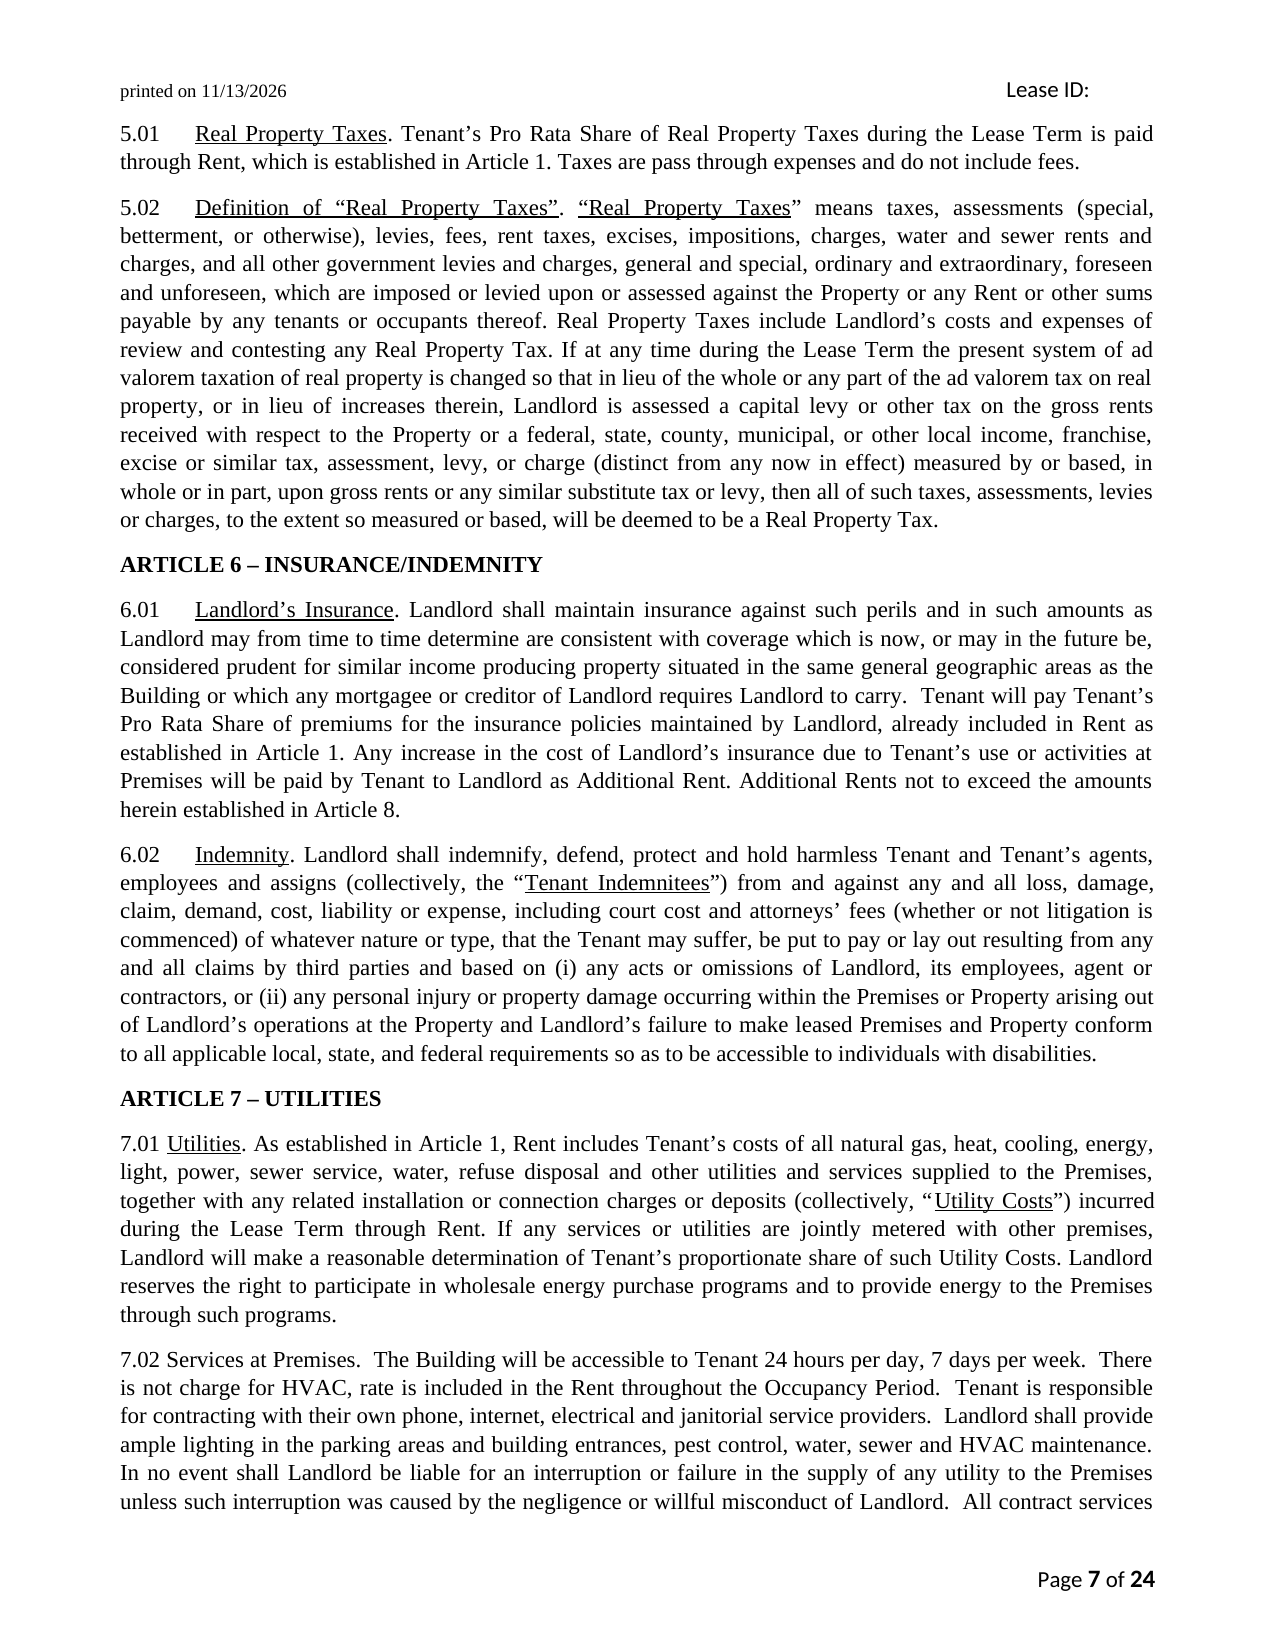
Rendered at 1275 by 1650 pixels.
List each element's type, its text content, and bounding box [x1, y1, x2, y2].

text 6.02 Indemnity. Landlord shall indemnify, defend, protect and hold harmless Tenant and Tenant’s agents, employees and assigns (collectively, the “Tenant Indemnitees”) from and against any and all loss, damage, claim, demand, cost, liability or expense, including court cost and attorneys’ fees (whether or not litigation is commenced) of whatever nature or type, that the Tenant may suffer, be put to pay or lay out resulting from any and all claims by third parties and based on (i) any acts or omissions of Landlord, its employees, agent or contractors, or (ii) any personal injury or property damage occurring within the Premises or Property arising out of Landlord’s operations at the Property and Landlord’s failure to make leased Premises and Property conform to all applicable local, state, and federal requirements so as to be accessible to individuals with disabilities. [120, 841, 1155, 1066]
text 5.02 Definition of “Real Property Taxes”. “Real Property Taxes” means taxes, assessments (special, betterment, or otherwise), levies, fees, rent taxes, excises, impositions, charges, water and sewer rents and charges, and all other government levies and charges, general and special, ordinary and extraordinary, foreseen and unforeseen, which are imposed or levied upon or assessed against the Property or any Rent or other sums payable by any tenants or occupants thereof. Real Property Taxes include Landlord’s costs and expenses of review and contesting any Real Property Tax. If at any time during the Lease Term the present system of ad valorem taxation of real property is changed so that in lieu of the whole or any part of the ad valorem tax on real property, or in lieu of increases therein, Landlord is assessed a capital levy or other tax on the gross rents received with respect to the Property or a federal, state, county, municipal, or other local income, franchise, excise or similar tax, assessment, levy, or charge (distinct from any now in effect) measured by or based, in whole or in part, upon gross rents or any similar substitute tax or levy, then all of such taxes, assessments, levies or charges, to the extent so measured or based, will be deemed to be a Real Property Tax. [120, 193, 1155, 533]
text ARTICLE 7 – UTILITIES [120, 1085, 1155, 1111]
text 7.01 Utilities. As established in Article 1, Rent includes Tenant’s costs of all natural gas, heat, cooling, energy, light, power, sewer service, water, refuse disposal and other utilities and services supplied to the Premises, together with any related installation or connection charges or deposits (collectively, “Utility Costs”) incurred during the Lease Term through Rent. If any services or utilities are jointly metered with other premises, Landlord will make a reasonable determination of Tenant’s proportionate share of such Utility Costs. Landlord reserves the right to participate in wholesale energy purchase programs and to provide energy to the Premises through such programs. [120, 1130, 1155, 1327]
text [120, 1346, 1155, 1514]
text 6.01 Landlord’s Insurance. Landlord shall maintain insurance against such perils and in such amounts as Landlord may from time to time determine are consistent with coverage which is now, or may in the future be, considered prudent for similar income producing property situated in the same general geographic areas as the Building or which any mortgagee or creditor of Landlord requires Landlord to carry. Tenant will pay Tenant’s Pro Rata Share of premiums for the insurance policies maintained by Landlord, already included in Rent as established in Article 1. Any increase in the cost of Landlord’s insurance due to Tenant’s use or activities at Premises will be paid by Tenant to Landlord as Additional Rent. Additional Rents not to exceed the amounts herein established in Article 8. [120, 597, 1155, 822]
text 5.01 Real Property Taxes. Tenant’s Pro Rata Share of Real Property Taxes during the Lease Term is paid through Rent, which is established in Article 1. Taxes are pass through expenses and do not include fees. [120, 120, 1155, 175]
text ARTICLE 6 – INSURANCE/INDEMNITY [120, 551, 1155, 578]
